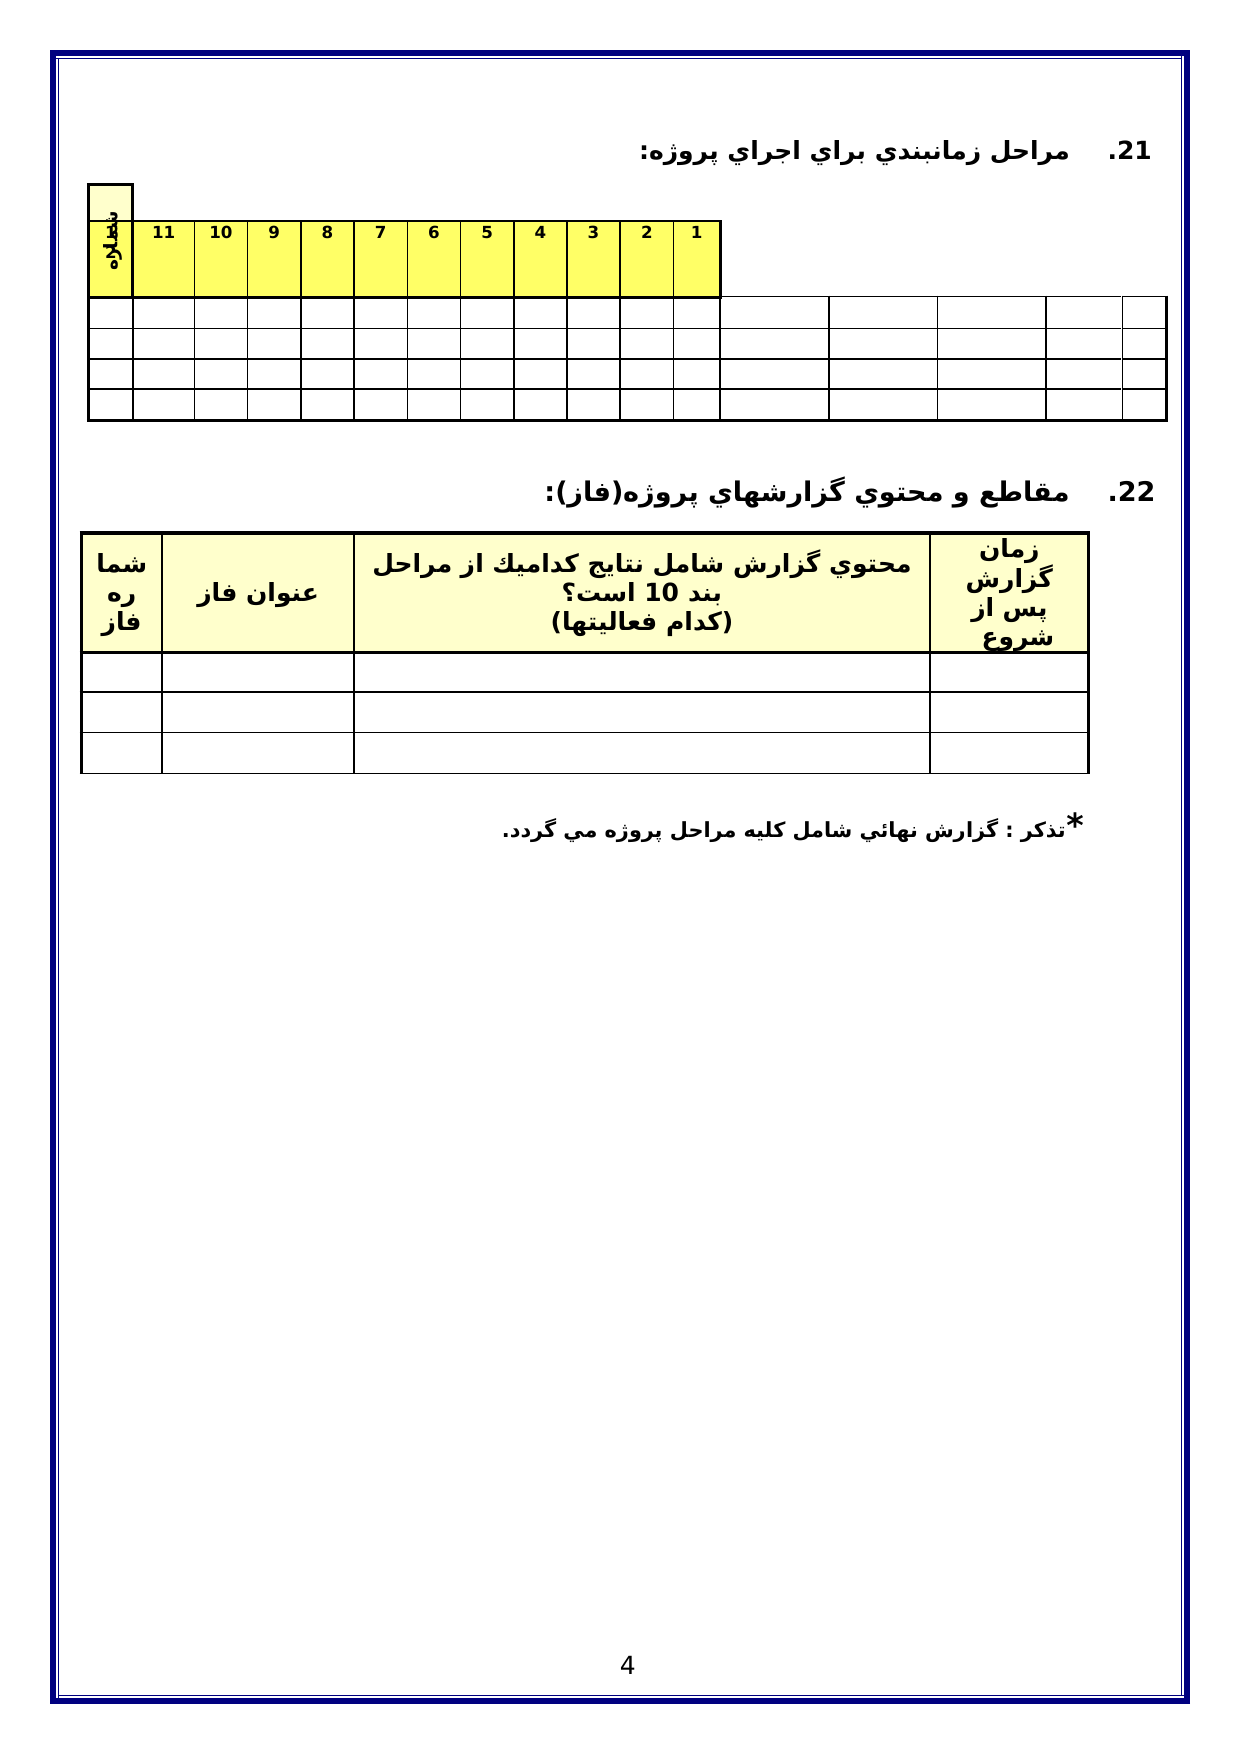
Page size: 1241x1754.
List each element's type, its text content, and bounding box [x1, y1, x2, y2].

table_cell [355, 733, 929, 773]
table_cell 8 [302, 222, 353, 296]
table_cell [355, 654, 929, 691]
table_cell [248, 329, 300, 358]
table_cell [90, 360, 132, 388]
table_cell [195, 329, 247, 358]
table_header محتوي گزارش شامل نتايج كداميك از مراحل بند 10 است؟ (كدام فعاليتها) [355, 535, 929, 651]
table_header شماره فاز [90, 186, 131, 220]
table_cell [1123, 329, 1165, 358]
table_cell [461, 299, 513, 327]
table_cell [408, 299, 460, 327]
table_cell [83, 733, 161, 773]
table_cell [931, 693, 1087, 732]
table_cell [568, 329, 619, 358]
table_cell [621, 329, 673, 358]
table_cell [830, 360, 937, 388]
table_cell [1123, 360, 1165, 388]
table_cell [721, 329, 828, 358]
table_cell [163, 654, 353, 691]
table_cell 7 [355, 222, 407, 296]
table_cell [515, 360, 566, 388]
table_cell 10 [195, 222, 247, 296]
table_cell [302, 360, 353, 388]
table_cell [90, 329, 132, 358]
table_cell [621, 299, 673, 327]
table_cell [674, 299, 719, 327]
table_cell [938, 329, 1045, 358]
table_cell [938, 297, 1045, 327]
table_cell [938, 360, 1045, 388]
table_cell [621, 360, 673, 388]
table_cell [195, 390, 247, 418]
table_cell [134, 390, 194, 418]
table_cell [248, 299, 300, 327]
table_cell [355, 329, 407, 358]
table_cell 3 [568, 222, 619, 296]
table_cell [674, 390, 719, 418]
table_cell [195, 360, 247, 388]
table_cell 12 [90, 222, 131, 296]
table_header زمان گزارش پس از شروع [931, 535, 1087, 651]
table_cell [568, 390, 619, 418]
table_cell [515, 390, 566, 418]
table_cell [674, 329, 719, 358]
table_cell [355, 390, 407, 418]
table_cell [355, 299, 407, 327]
table_cell [355, 693, 929, 732]
table_cell [83, 693, 161, 732]
table_cell [515, 329, 566, 358]
table_cell [568, 299, 619, 327]
table_cell [134, 299, 194, 327]
table_cell [248, 390, 300, 418]
table_cell [931, 733, 1087, 773]
table_cell [1047, 296, 1122, 327]
table_cell [938, 390, 1045, 418]
table_cell [302, 299, 353, 327]
table_cell [163, 693, 353, 732]
table_cell [721, 297, 828, 327]
table_cell [461, 390, 513, 418]
table_cell [674, 360, 719, 388]
table_cell [355, 360, 407, 388]
table_cell [461, 360, 513, 388]
table_cell [134, 360, 194, 388]
text *تذكر : گزارش نهائي شامل كليه مراحل پروژه مي گردد. [148, 806, 1083, 845]
table_cell [90, 299, 132, 327]
table_cell [721, 360, 828, 388]
table_cell [163, 733, 353, 773]
table_header شماره فاز [83, 535, 161, 651]
table_cell [931, 654, 1087, 691]
table_cell [83, 654, 161, 691]
list مقاطع و محتوي گزارشهاي پروژه(فاز): [148, 477, 1107, 508]
table_cell [302, 329, 353, 358]
table_cell [1047, 328, 1122, 358]
table_cell [248, 360, 300, 388]
table_cell 9 [248, 222, 300, 296]
table_cell [1123, 297, 1165, 327]
table_cell [134, 329, 194, 358]
table_cell [515, 299, 566, 327]
table_cell [568, 360, 619, 388]
table_cell 2 [621, 222, 673, 296]
table_cell [195, 299, 247, 327]
table_cell [1047, 358, 1122, 388]
table_cell 1 [674, 222, 719, 296]
table_cell [830, 329, 937, 358]
table_cell 11 [134, 222, 194, 296]
table_cell [1123, 390, 1165, 418]
table_cell 4 [515, 222, 566, 296]
table_cell [408, 360, 460, 388]
table_cell [461, 329, 513, 358]
table_cell [408, 329, 460, 358]
table_cell [721, 390, 828, 418]
table_cell [302, 390, 353, 418]
list مراحل زمانبندي براي اجراي پروژه: [148, 136, 1107, 165]
table_header عنوان فاز [163, 535, 353, 651]
table_cell [830, 390, 937, 418]
table_cell [621, 390, 673, 418]
table_cell [90, 390, 132, 418]
table_cell [408, 390, 460, 418]
table_cell 6 [408, 222, 460, 296]
table_cell [830, 297, 937, 327]
table_cell [1047, 388, 1122, 418]
table_cell 5 [461, 222, 513, 296]
